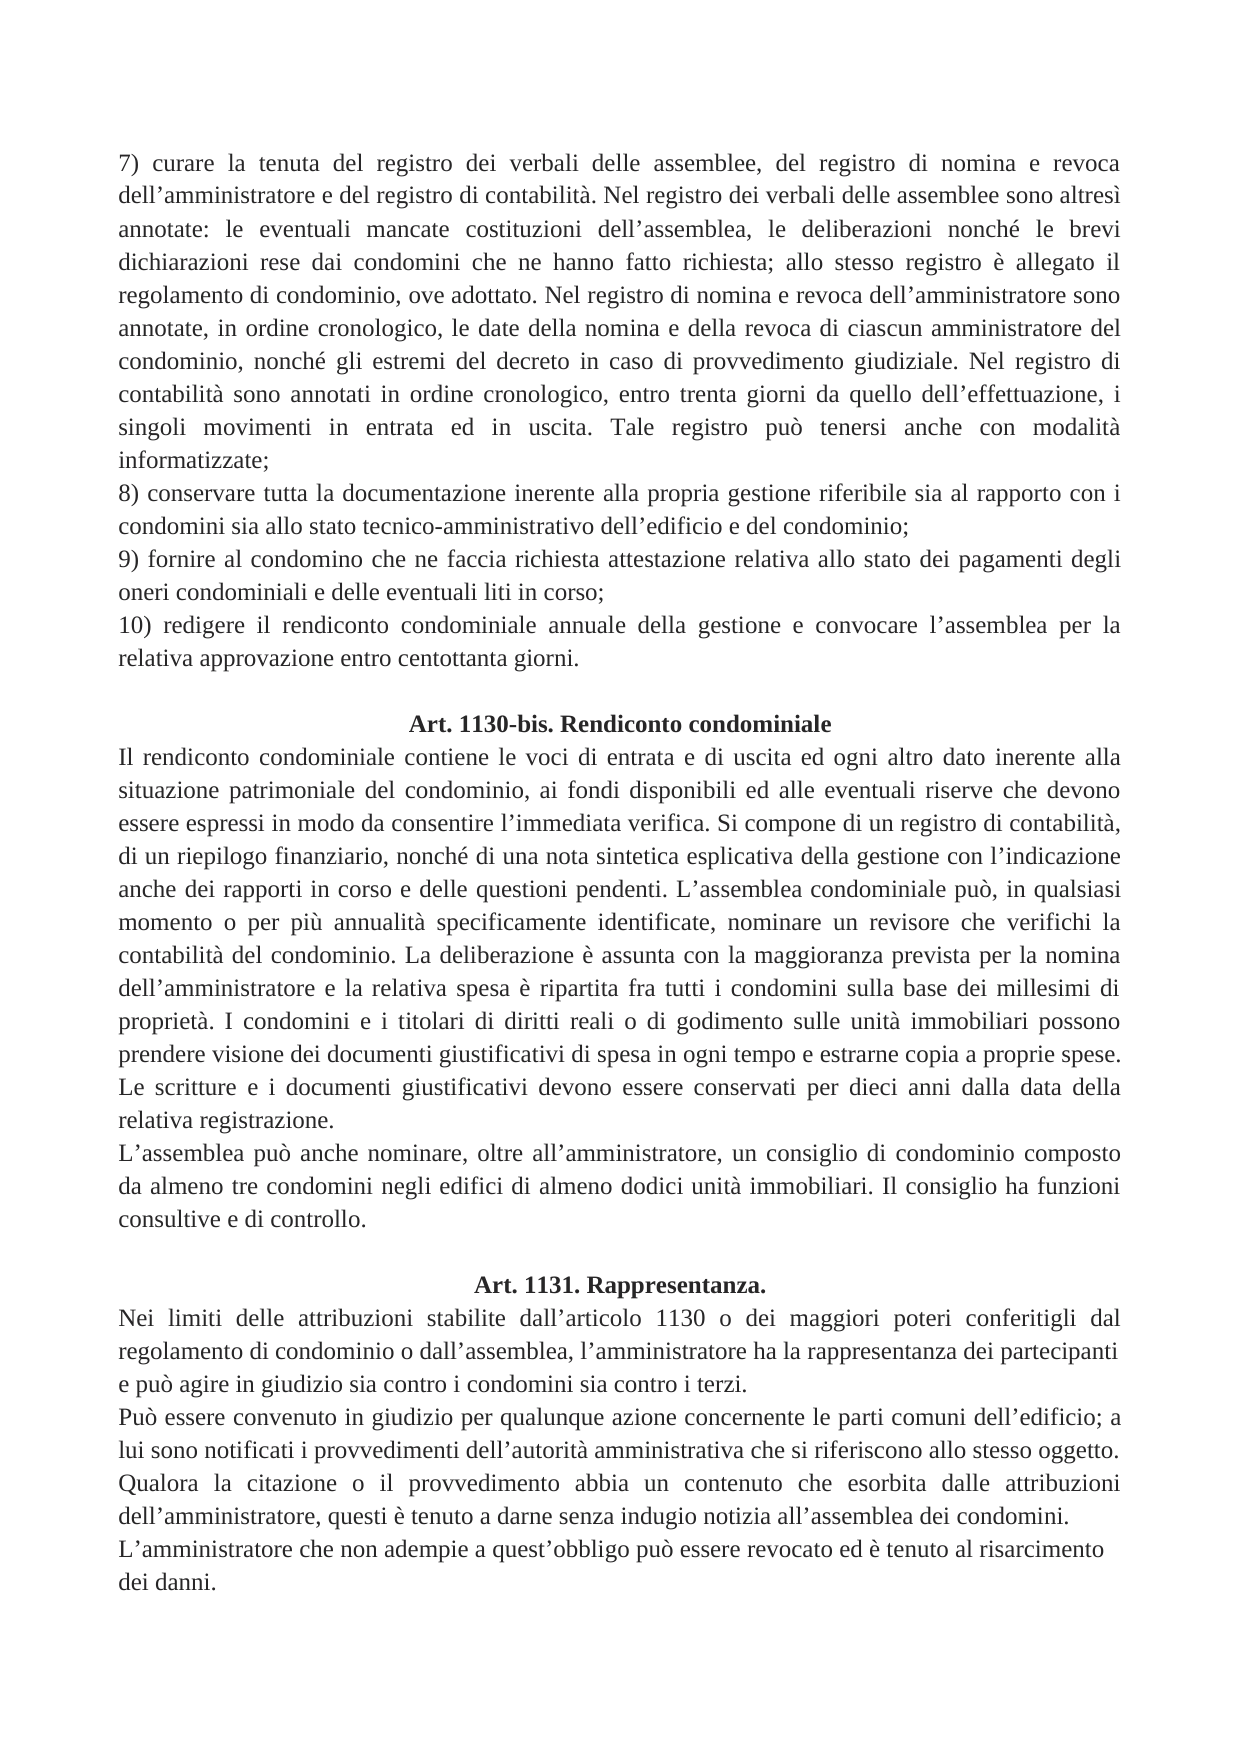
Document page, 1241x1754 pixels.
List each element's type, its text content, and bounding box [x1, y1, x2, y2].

text 7) curare la tenuta del registro dei verbali delle assemblee, del registro di nomina e revoca dell’amministratore e del registro di contabilità. Nel registro dei verbali delle assemblee sono altresì annotate: le eventuali mancate costituzioni dell’assemblea, le deliberazioni nonché le brevi dichiarazioni rese dai condomini che ne hanno fatto richiesta; allo stesso registro è allegato il regolamento di condominio, ove adottato. Nel registro di nomina e revoca dell’amministratore sono annotate, in ordine cronologico, le date della nomina e della revoca di ciascun amministratore del condominio, nonché gli estremi del decreto in caso di provvedimento giudiziale. Nel registro di contabilità sono annotati in ordine cronologico, entro trenta giorni da quello dell’effettuazione, i singoli movimenti in entrata ed in uscita. Tale registro può tenersi anche con modalità informatizzate; [118, 148, 1122, 473]
text Può essere convenuto in giudizio per qualunque azione concernente le parti comuni dell’edificio; a lui sono notificati i provvedimenti dell’autorità amministrativa che si riferiscono allo stesso oggetto. [118, 1402, 1122, 1464]
text 10) redigere il rendiconto condominiale annuale della gestione e convocare l’assemblea per la relativa approvazione entro centottanta giorni. [118, 610, 1122, 672]
text L’amministratore che non adempie a quest’obbligo può essere revocato ed è tenuto al risarcimento [118, 1534, 1122, 1563]
text Art. 1131. Rappresentanza. [118, 1270, 1122, 1299]
text L’assemblea può anche nominare, oltre all’amministratore, un consiglio di condominio composto da almeno tre condomini negli edifici di almeno dodici unità immobiliari. Il consiglio ha funzioni consultive e di controllo. [118, 1138, 1122, 1233]
text Il rendiconto condominiale contiene le voci di entrata e di uscita ed ogni altro dato inerente alla situazione patrimoniale del condominio, ai fondi disponibili ed alle eventuali riserve che devono essere espressi in modo da consentire l’immediata verifica. Si compone di un registro di contabilità, di un riepilogo finanziario, nonché di una nota sintetica esplicativa della gestione con l’indicazione anche dei rapporti in corso e delle questioni pendenti. L’assemblea condominiale può, in qualsiasi momento o per più annualità specificamente identificate, nominare un revisore che verifichi la contabilità del condominio. La deliberazione è assunta con la maggioranza prevista per la nomina dell’amministratore e la relativa spesa è ripartita fra tutti i condomini sulla base dei millesimi di proprietà. I condomini e i titolari di diritti reali o di godimento sulle unità immobiliari possono prendere visione dei documenti giustificativi di spesa in ogni tempo e estrarne copia a proprie spese. Le scritture e i documenti giustificativi devono essere conservati per dieci anni dalla data della relativa registrazione. [118, 742, 1122, 1134]
text 8) conservare tutta la documentazione inerente alla propria gestione riferibile sia al rapporto con i condomini sia allo stato tecnico-amministrativo dell’edificio e del condominio; [118, 478, 1122, 539]
text e può agire in giudizio sia contro i condomini sia contro i terzi. [118, 1369, 1122, 1398]
text dei danni. [118, 1567, 1122, 1596]
text Nei limiti delle attribuzioni stabilite dall’articolo 1130 o dei maggiori poteri conferitigli dal regolamento di condominio o dall’assemblea, l’amministratore ha la rappresentanza dei partecipanti [118, 1303, 1122, 1365]
text Qualora la citazione o il provvedimento abbia un contenuto che esorbita dalle attribuzioni dell’amministratore, questi è tenuto a darne senza indugio notizia all’assemblea dei condomini. [118, 1468, 1122, 1530]
text 9) fornire al condomino che ne faccia richiesta attestazione relativa allo stato dei pagamenti degli oneri condominiali e delle eventuali liti in corso; [118, 544, 1122, 606]
text Art. 1130-bis. Rendiconto condominiale [118, 709, 1122, 738]
